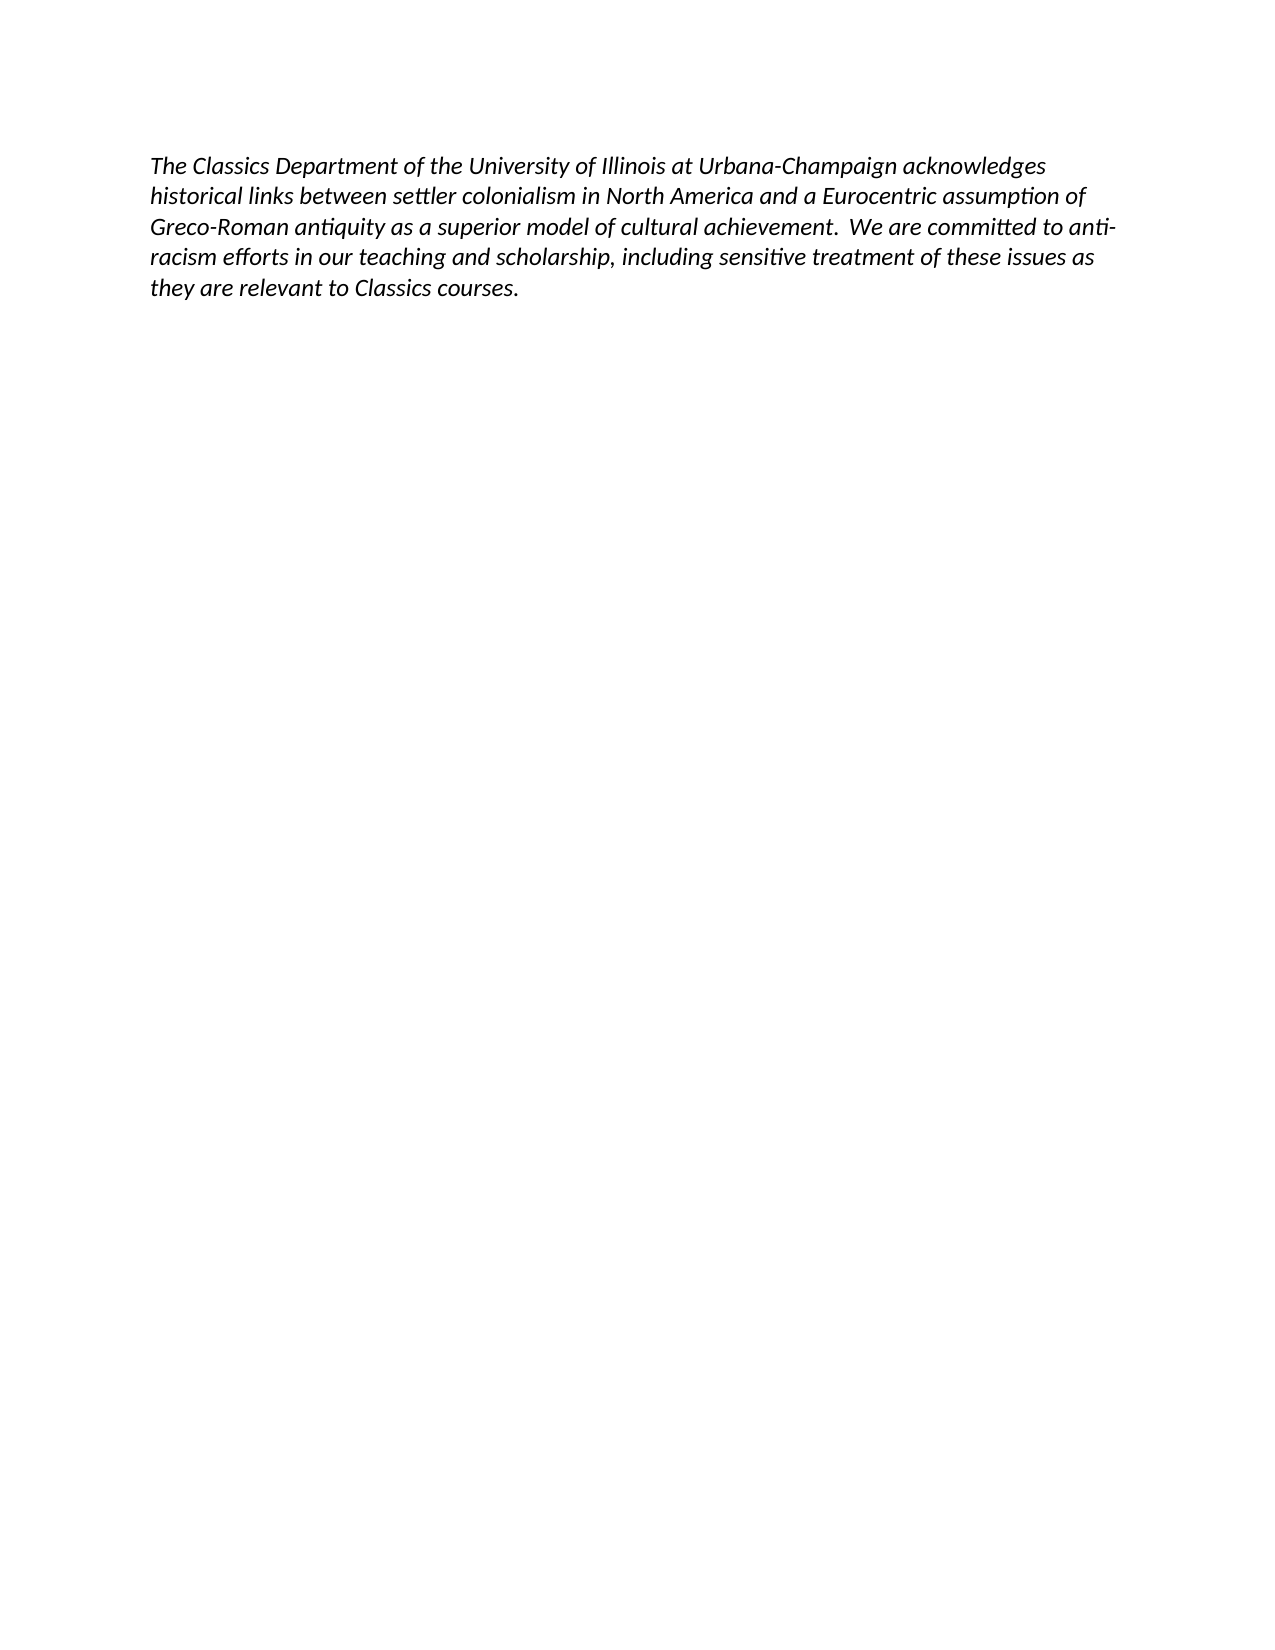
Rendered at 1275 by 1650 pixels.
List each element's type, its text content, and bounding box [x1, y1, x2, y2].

text The Classics Department of the University of Illinois at Urbana-Champaign acknowledges historical links between settler colonialism in North America and a Eurocentric assumption of Greco-Roman antiquity as a superior model of cultural achievement. We are committed to anti-racism efforts in our teaching and scholarship, including sensitive treatment of these issues as they are relevant to Classics courses. [150, 150, 1125, 303]
